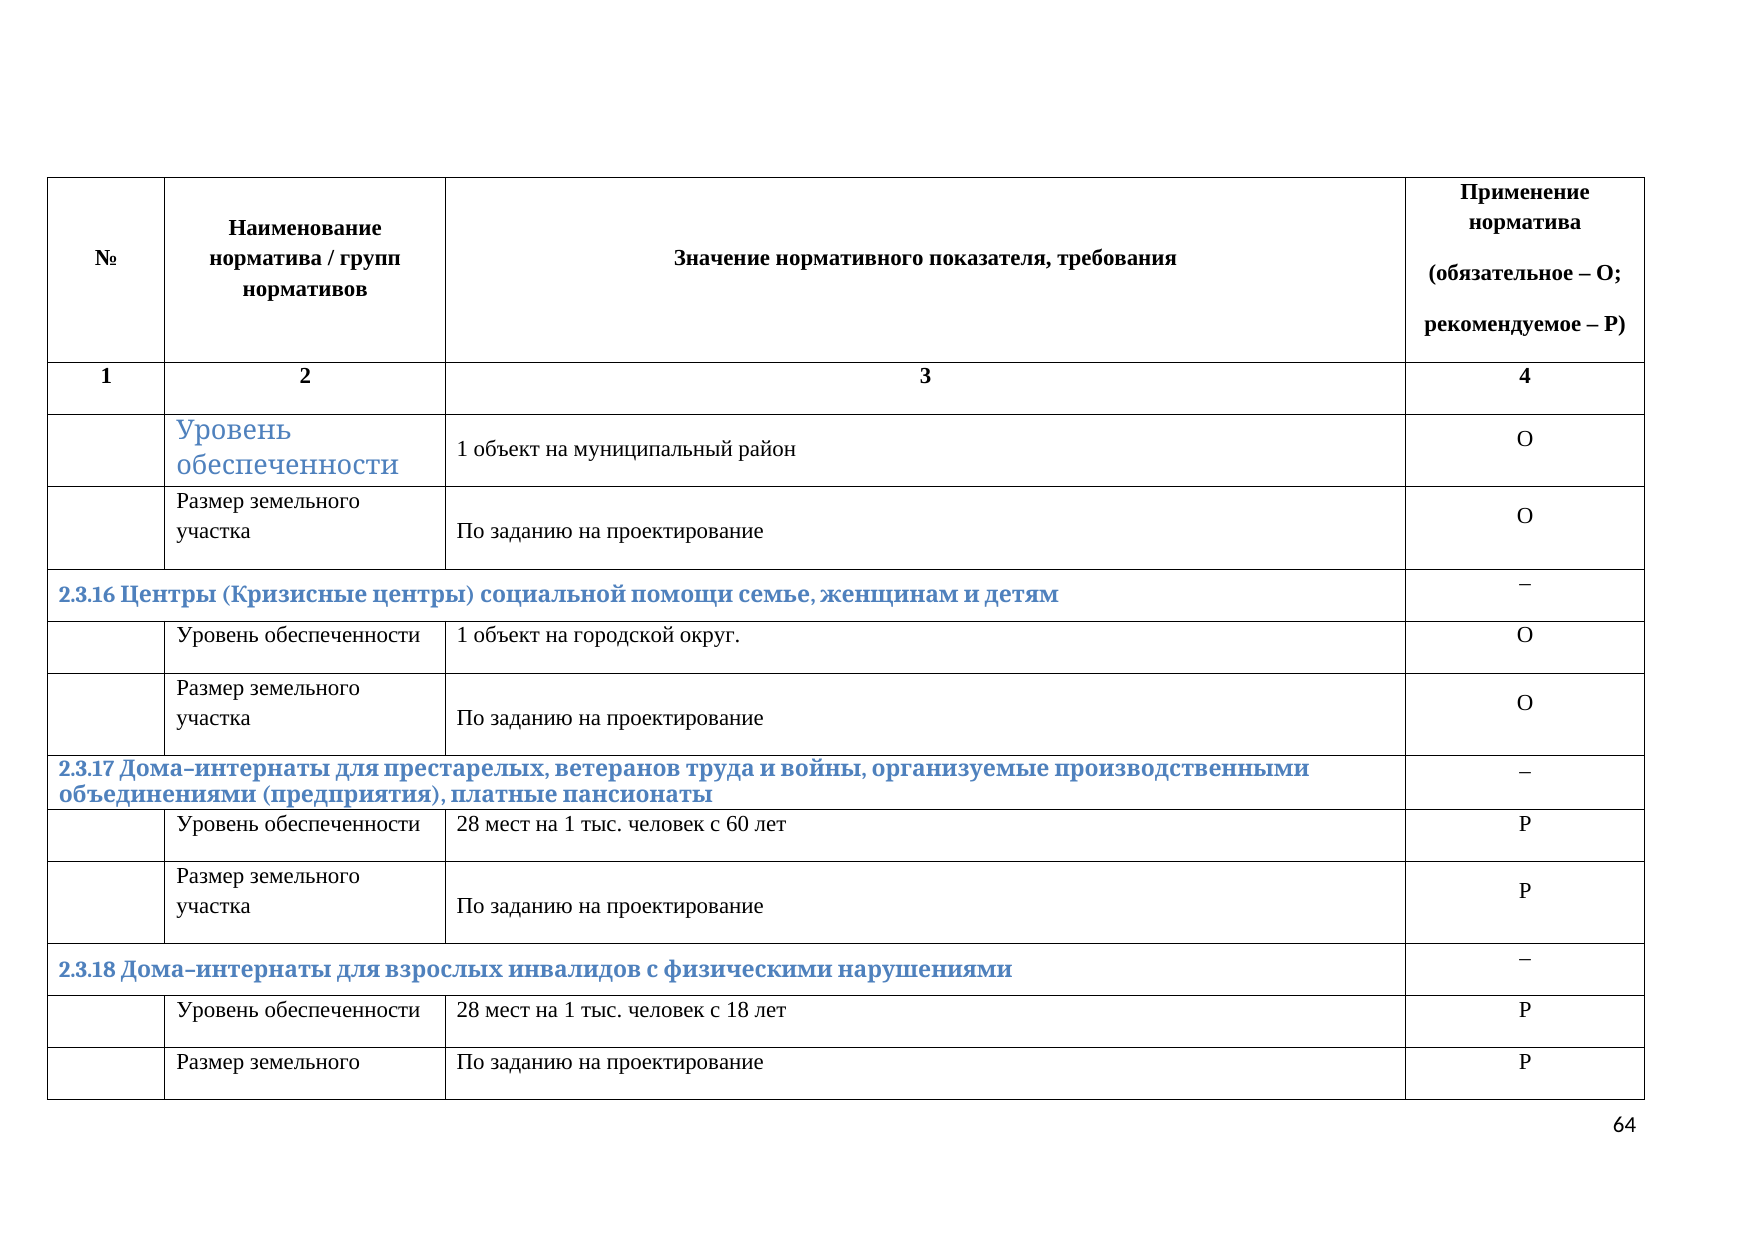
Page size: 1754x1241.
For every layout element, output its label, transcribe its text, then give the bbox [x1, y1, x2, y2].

table_cell Центры (Кризисные центры) социальной помощи семье, женщинам и детям [48, 570, 1405, 621]
table_header Применение норматива (обязательное – О; рекомендуемое – Р) [1406, 178, 1644, 362]
table_cell Размер земельного участка [165, 862, 445, 943]
table_cell Р [1406, 1048, 1644, 1099]
table_cell Уровень обеспеченности [165, 415, 445, 486]
table_cell По заданию на проектирование [446, 487, 1405, 568]
table_cell [48, 674, 164, 755]
table_header Наименование норматива / групп нормативов [165, 178, 445, 362]
table_cell Размер земельного участка [165, 1048, 445, 1099]
table_cell [48, 487, 164, 568]
table_cell Уровень обеспеченности [165, 622, 445, 673]
table_cell [48, 415, 164, 486]
table_cell [48, 862, 164, 943]
table_cell 3 [446, 363, 1405, 414]
table_cell [48, 622, 164, 673]
table_cell – [1406, 944, 1644, 995]
table_cell Уровень обеспеченности [165, 810, 445, 861]
table_cell 2 [165, 363, 445, 414]
table_cell [48, 996, 164, 1047]
table_cell [48, 810, 164, 861]
table_cell Размер земельного участка [165, 674, 445, 755]
table_cell Дома–интернаты для взрослых инвалидов с физическими нарушениями [48, 944, 1405, 995]
table_cell Дома–интернаты для престарелых, ветеранов труда и войны, организуемые производственными объединениями (предприятия), платные пансионаты [48, 756, 1405, 809]
table_cell По заданию на проектирование [446, 862, 1405, 943]
table_cell 28 мест на 1 тыс. человек с 60 лет [446, 810, 1405, 861]
table_header № [48, 178, 164, 362]
table_cell Р [1406, 996, 1644, 1047]
table_cell Уровень обеспеченности [165, 996, 445, 1047]
table_cell Р [1406, 862, 1644, 943]
table_cell По заданию на проектирование [446, 1048, 1405, 1099]
table_cell 1 [48, 363, 164, 414]
table_cell О [1406, 622, 1644, 673]
table_cell О [1406, 674, 1644, 755]
table_cell 1 объект на городской округ. [446, 622, 1405, 673]
table_cell – [1406, 756, 1644, 809]
table_cell О [1406, 415, 1644, 486]
table_cell 28 мест на 1 тыс. человек с 18 лет [446, 996, 1405, 1047]
table_cell 1 объект на муниципальный район [446, 415, 1405, 486]
table_header Значение нормативного показателя, требования [446, 178, 1405, 362]
table_cell По заданию на проектирование [446, 674, 1405, 755]
table_cell Размер земельного участка [165, 487, 445, 568]
table_cell Р [1406, 810, 1644, 861]
table_cell [48, 1048, 164, 1099]
table_cell О [1406, 487, 1644, 568]
table_cell 4 [1406, 363, 1644, 414]
table_cell – [1406, 570, 1644, 621]
